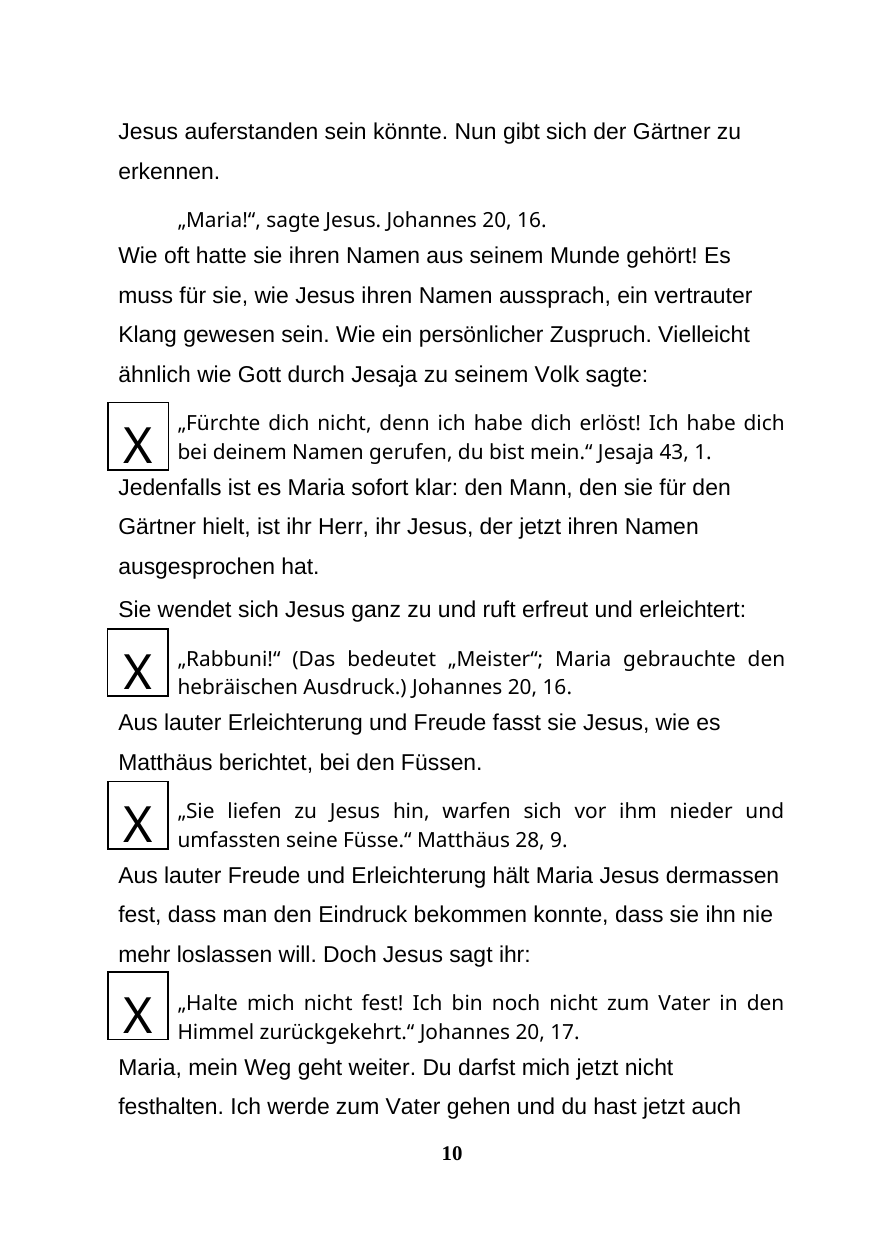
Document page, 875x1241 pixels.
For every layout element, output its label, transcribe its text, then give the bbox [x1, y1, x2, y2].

list Aus lauter Erleichterung und Freude fasst sie Jesus, wie es Matthäus berichtet, bei den Füssen. [118, 709, 785, 775]
list Sie wendet sich Jesus ganz zu und ruft erfreut und erleichtert: [118, 596, 785, 623]
text „Fürchte dich nicht, denn ich habe dich erlöst! Ich habe dich bei deinem Namen gerufen, du bist mein.“ Jesaja 43, 1. [177, 408, 785, 465]
list Jedenfalls ist es Maria sofort klar: den Mann, den sie für den Gärtner hielt, ist ihr Herr, ihr Jesus, der jetzt ihren Namen ausgesprochen hat. [118, 474, 785, 579]
text „Halte mich nicht fest! Ich bin noch nicht zum Vater in den Himmel zurückgekehrt.“ Johannes 20, 17. [177, 988, 785, 1045]
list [118, 1054, 785, 1119]
text „Maria!“, sagte Jesus. Johannes 20, 16. [177, 205, 785, 234]
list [118, 118, 785, 184]
text „Sie liefen zu Jesus hin, warfen sich vor ihm nieder und umfassten seine Füsse.“ Matthäus 28, 9. [177, 797, 785, 853]
text „Rabbuni!“ (Das bedeutet „Meister“; Maria gebrauchte den hebräischen Ausdruck.) Johannes 20, 16. [177, 644, 785, 701]
list Aus lauter Freude und Erleichterung hält Maria Jesus dermassen fest, dass man den Eindruck bekommen konnte, dass sie ihn nie mehr loslassen will. Doch Jesus sagt ihr: [118, 862, 785, 967]
list Wie oft hatte sie ihren Namen aus seinem Munde gehört! Es muss für sie, wie Jesus ihren Namen aussprach, ein vertrauter Klang gewesen sein. Wie ein persönlicher Zuspruch. Vielleicht ähnlich wie Gott durch Jesaja zu seinem Volk sagte: [118, 242, 785, 387]
